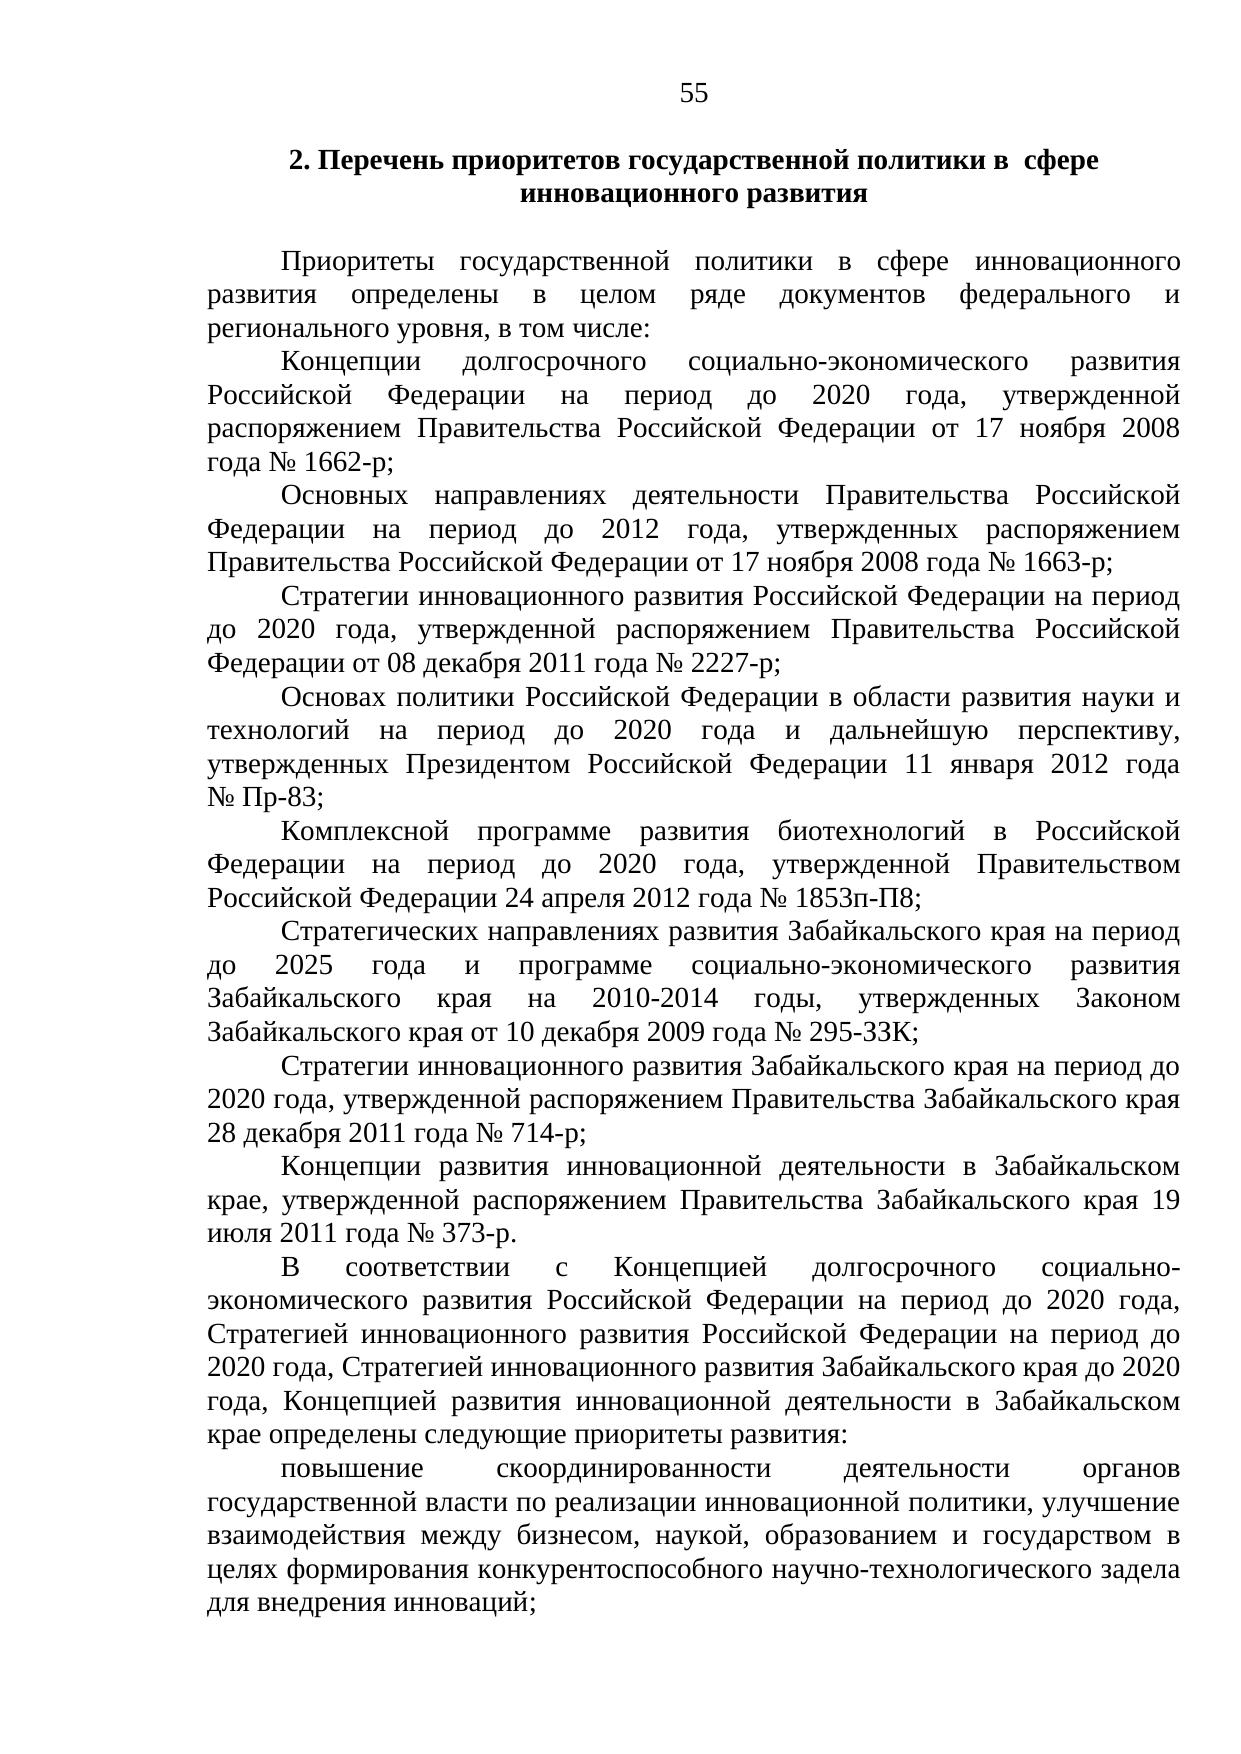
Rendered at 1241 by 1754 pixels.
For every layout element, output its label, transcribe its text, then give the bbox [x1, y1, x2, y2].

text Основных направлениях деятельности Правительства Российской Федерации на период до 2012 года, утвержденных распоряжением Правительства Российской Федерации от 17 ноября 2008 года № 1663-р; [207, 477, 1181, 578]
text 2. Перечень приоритетов государственной политики в сфере инновационного развития [207, 142, 1181, 209]
text Стратегии инновационного развития Российской Федерации на период до 2020 года, утвержденной распоряжением Правительства Российской Федерации от 08 декабря 2011 года № 2227-р; [207, 578, 1181, 679]
text повышение скоординированности деятельности органов государственной власти по реализации инновационной политики, улучшение взаимодействия между бизнесом, наукой, образованием и государством в целях формирования конкурентоспособного научно-технологического задела для внедрения инноваций; [207, 1450, 1181, 1618]
text Основах политики Российской Федерации в области развития науки и технологий на период до 2020 года и дальнейшую перспективу, утвержденных Президентом Российской Федерации 11 января 2012 года № Пр-83; [207, 679, 1181, 813]
text Комплексной программе развития биотехнологий в Российской Федерации на период до 2020 года, утвержденной Правительством Российской Федерации 24 апреля 2012 года № 1853п-П8; [207, 813, 1181, 913]
text Концепции развития инновационной деятельности в Забайкальском крае, утвержденной распоряжением Правительства Забайкальского края 19 июля 2011 года № 373-р. [207, 1148, 1181, 1249]
text Приоритеты государственной политики в сфере инновационного развития определены в целом ряде документов федерального и регионального уровня, в том числе: [207, 243, 1181, 343]
text Стратегии инновационного развития Забайкальского края на период до 2020 года, утвержденной распоряжением Правительства Забайкальского края 28 декабря 2011 года № 714-р; [207, 1048, 1181, 1148]
text Концепции долгосрочного социально-экономического развития Российской Федерации на период до 2020 года, утвержденной распоряжением Правительства Российской Федерации от 17 ноября 2008 года № 1662-р; [207, 343, 1181, 477]
text В соответствии с Концепцией долгосрочного социально-экономического развития Российской Федерации на период до 2020 года, Стратегией инновационного развития Российской Федерации на период до 2020 года, Стратегией инновационного развития Забайкальского края до 2020 года, Концепцией развития инновационной деятельности в Забайкальском крае определены следующие приоритеты развития: [207, 1249, 1181, 1450]
text Стратегических направлениях развития Забайкальского края на период до 2025 года и программе социально-экономического развития Забайкальского края на 2010-2014 годы, утвержденных Законом Забайкальского края от 10 декабря 2009 года № 295-ЗЗК; [207, 913, 1181, 1048]
